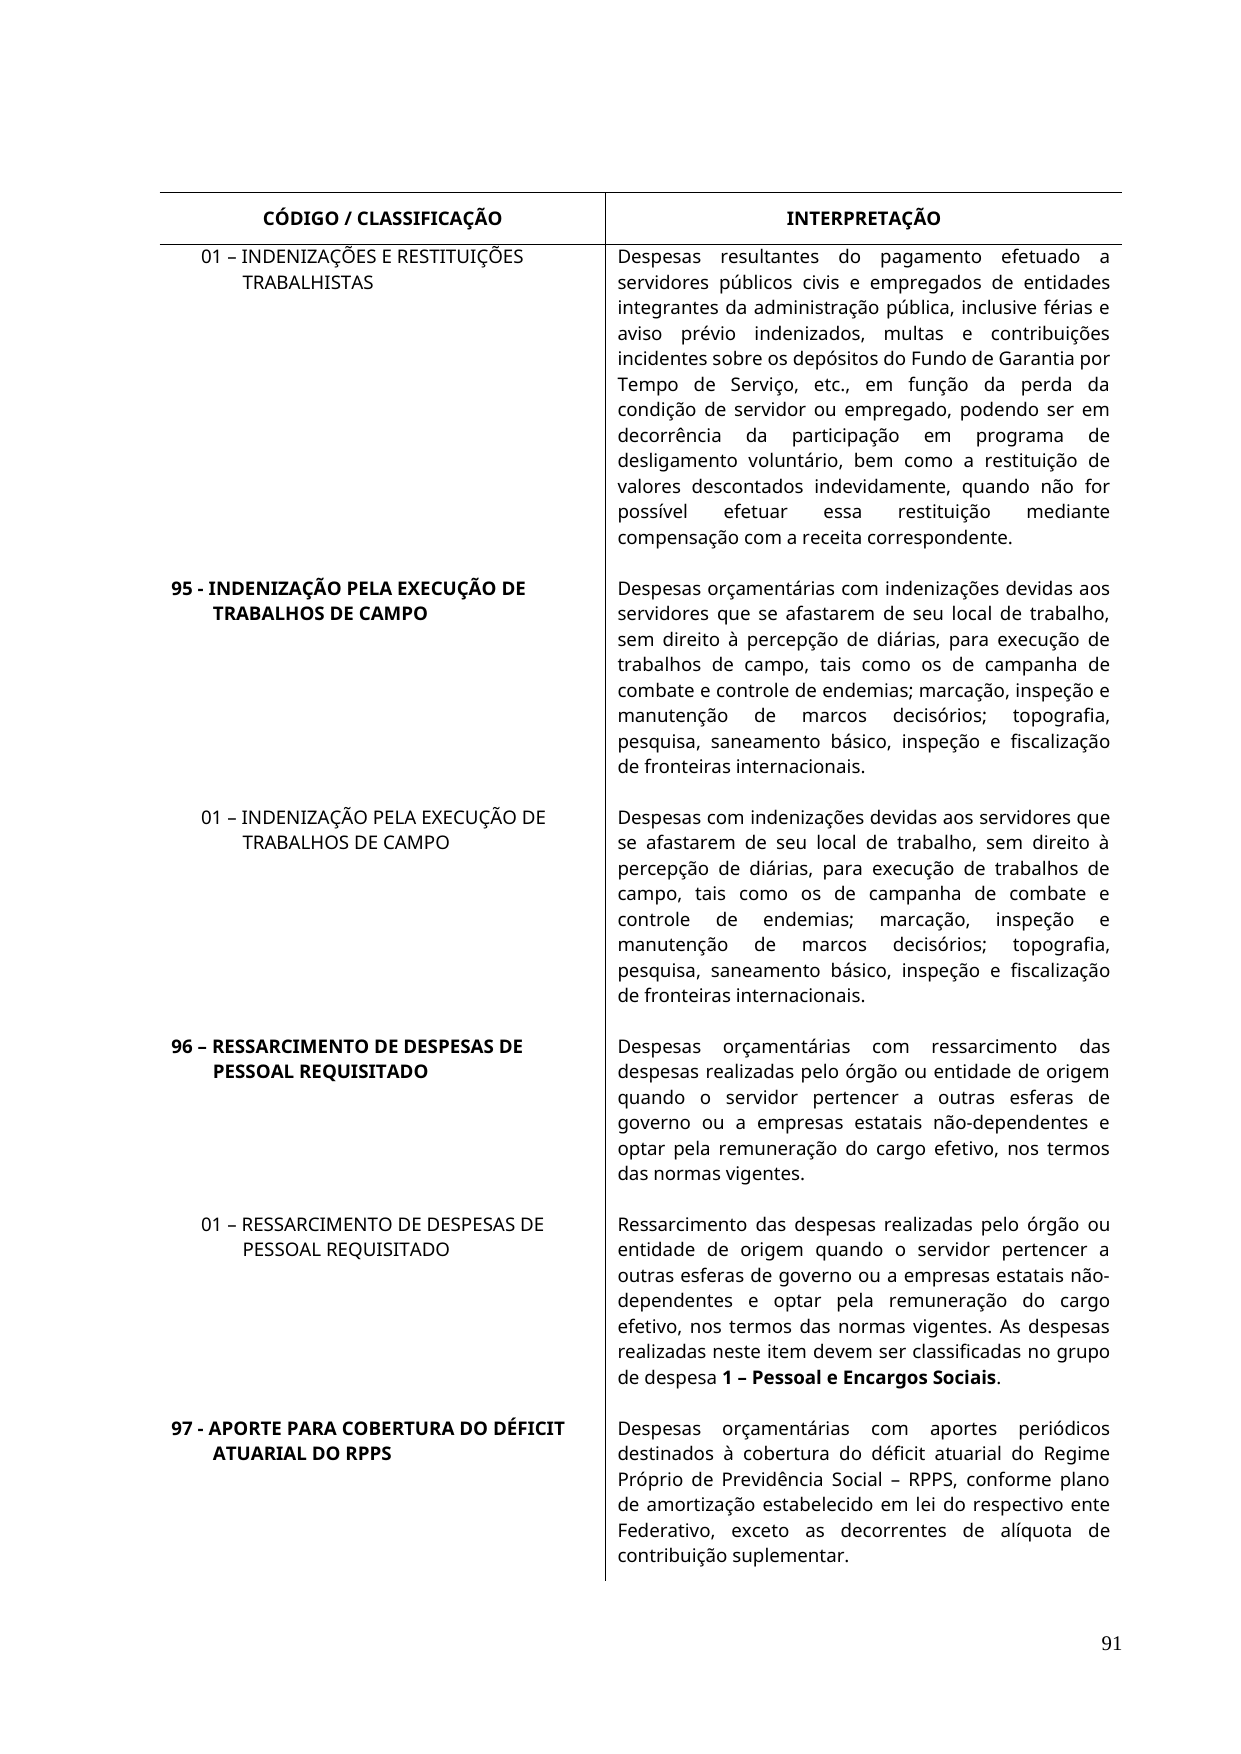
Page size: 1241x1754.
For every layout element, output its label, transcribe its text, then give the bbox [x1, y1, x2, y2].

table_header INTERPRETAÇÃO [606, 193, 1122, 243]
table_cell Despesas orçamentárias com ressarcimento das despesas realizadas pelo órgão ou entidade de origem quando o servidor pertencer a outras esferas de governo ou a empresas estatais não-dependentes e optar pela remuneração do cargo efetivo, nos termos das normas vigentes. [606, 1033, 1122, 1211]
table_cell 97 - APORTE PARA COBERTURA DO DÉFICIT ATUARIAL DO RPPS [160, 1415, 605, 1581]
table_header CÓDIGO / CLASSIFICAÇÃO [160, 193, 605, 243]
table_cell 01 – INDENIZAÇÃO PELA EXECUÇÃO DE TRABALHOS DE CAMPO [160, 804, 605, 1033]
table_cell Despesas com indenizações devidas aos servidores que se afastarem de seu local de trabalho, sem direito à percepção de diárias, para execução de trabalhos de campo, tais como os de campanha de combate e controle de endemias; marcação, inspeção e manutenção de marcos decisórios; topografia, pesquisa, saneamento básico, inspeção e fiscalização de fronteiras internacionais. [606, 804, 1122, 1033]
table_cell Despesas resultantes do pagamento efetuado a servidores públicos civis e empregados de entidades integrantes da administração pública, inclusive férias e aviso prévio indenizados, multas e contribuições incidentes sobre os depósitos do Fundo de Garantia por Tempo de Serviço, etc., em função da perda da condição de servidor ou empregado, podendo ser em decorrência da participação em programa de desligamento voluntário, bem como a restituição de valores descontados indevidamente, quando não for possível efetuar essa restituição mediante compensação com a receita correspondente. [606, 245, 1122, 575]
table_cell 01 – INDENIZAÇÕES E RESTITUIÇÕES TRABALHISTAS [160, 245, 605, 575]
table_cell Despesas orçamentárias com aportes periódicos destinados à cobertura do déficit atuarial do Regime Próprio de Previdência Social – RPPS, conforme plano de amortização estabelecido em lei do respectivo ente Federativo, exceto as decorrentes de alíquota de contribuição suplementar. [606, 1415, 1122, 1581]
table_cell Despesas orçamentárias com indenizações devidas aos servidores que se afastarem de seu local de trabalho, sem direito à percepção de diárias, para execução de trabalhos de campo, tais como os de campanha de combate e controle de endemias; marcação, inspeção e manutenção de marcos decisórios; topografia, pesquisa, saneamento básico, inspeção e fiscalização de fronteiras internacionais. [606, 575, 1122, 804]
table_cell 95 - INDENIZAÇÃO PELA EXECUÇÃO DE TRABALHOS DE CAMPO [160, 575, 605, 804]
table_cell 96 – RESSARCIMENTO DE DESPESAS DE PESSOAL REQUISITADO [160, 1033, 605, 1211]
table_cell 01 – RESSARCIMENTO DE DESPESAS DE PESSOAL REQUISITADO [160, 1211, 605, 1415]
table_cell Ressarcimento das despesas realizadas pelo órgão ou entidade de origem quando o servidor pertencer a outras esferas de governo ou a empresas estatais não-dependentes e optar pela remuneração do cargo efetivo, nos termos das normas vigentes. As despesas realizadas neste item devem ser classificadas no grupo de despesa 1 – Pessoal e Encargos Sociais. [606, 1211, 1122, 1415]
